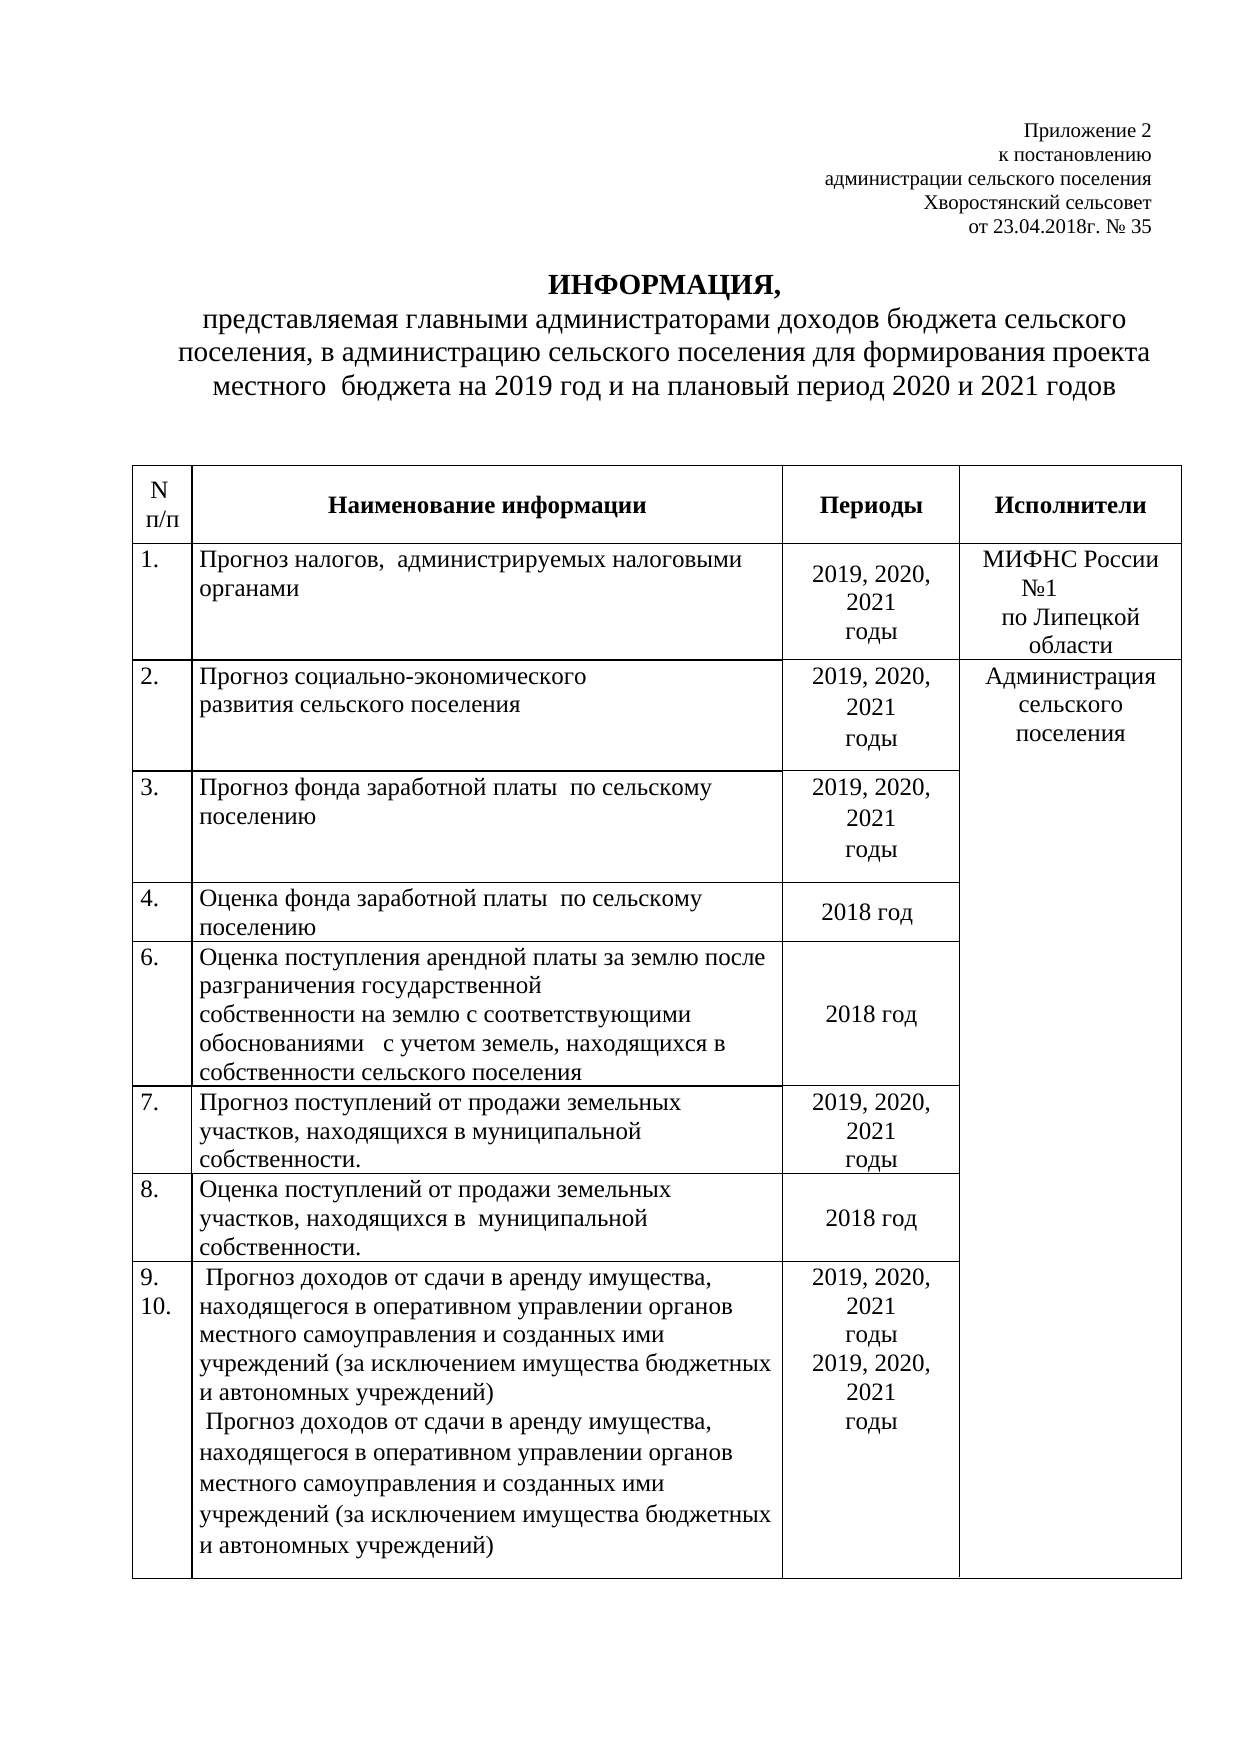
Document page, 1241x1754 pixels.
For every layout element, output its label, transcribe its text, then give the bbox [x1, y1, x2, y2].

table_cell 2018 год [783, 883, 959, 941]
text Хворостянский сельсовет [159, 190, 1152, 214]
table_cell МИФНС России №1 по Липецкой области [960, 544, 1181, 659]
table_cell 2019, 2020, 2021 годы [783, 660, 959, 770]
table_cell 7. [133, 1087, 191, 1173]
text ИНФОРМАЦИЯ, [177, 267, 1152, 301]
table_cell 3. [133, 772, 191, 882]
table_cell Прогноз налогов, администрируемых налоговыми органами [193, 544, 782, 659]
table_cell Прогноз фонда заработной платы по сельскому поселению [193, 772, 782, 882]
table_header Исполнители [960, 466, 1181, 543]
text от 23.04.2018г. № 35 [159, 214, 1152, 238]
table_header Наименование информации [193, 466, 782, 543]
text Приложение 2 [159, 118, 1152, 142]
table_cell 2. [133, 661, 191, 770]
text к постановлению [159, 142, 1152, 166]
table_cell Оценка фонда заработной платы по сельскому поселению [193, 883, 782, 941]
table_cell Оценка поступления арендной платы за землю после разграничения государственной собственности на землю с соответствующими обоснованиями с учетом земель, находящихся в собственности сельского поселения [193, 942, 782, 1085]
table_header Периоды [783, 466, 959, 543]
table_cell 1. [133, 544, 191, 659]
table_cell 2019, 2020, 2021 годы [783, 1086, 959, 1173]
table_cell Прогноз поступлений от продажи земельных участков, находящихся в муниципальной собственности. [192, 1087, 782, 1173]
text администрации сельского поселения [159, 166, 1152, 190]
table_cell Оценка поступлений от продажи земельных участков, находящихся в муниципальной собственности. [193, 1174, 782, 1261]
table_cell Администрация сельского поселения [960, 660, 1181, 1577]
table_cell 2019, 2020, 2021 годы [783, 771, 959, 882]
table_cell Прогноз доходов от сдачи в аренду имущества, находящегося в оперативном управлении органов местного самоуправления и созданных ими учреждений (за исключением имущества бюджетных и автономных учреждений) Прогноз доходов от сдачи в аренду имущества, находящегося в оперативном управлении органов местного самоуправления и созданных ими учреждений (за исключением имущества бюджетных и автономных учреждений) [193, 1262, 782, 1577]
table_cell 2018 год [783, 942, 959, 1085]
table_cell 4. [133, 883, 191, 941]
table_cell 6. [133, 942, 191, 1085]
table_cell Прогноз социально-экономического развития сельского поселения [193, 661, 782, 770]
table_cell 2019, 2020, 2021 годы 2019, 2020, 2021 годы [783, 1262, 959, 1577]
table_cell 9. 10. [133, 1262, 191, 1577]
table_cell 2019, 2020, 2021 годы [783, 544, 959, 659]
table_cell 2018 год [783, 1174, 959, 1261]
table_header N п/п [133, 466, 191, 543]
text представляемая главными администраторами доходов бюджета сельского поселения, в администрацию сельского поселения для формирования проекта местного бюджета на 2019 год и на плановый период 2020 и 2021 годов [177, 301, 1152, 401]
table_cell 8. [133, 1174, 191, 1261]
